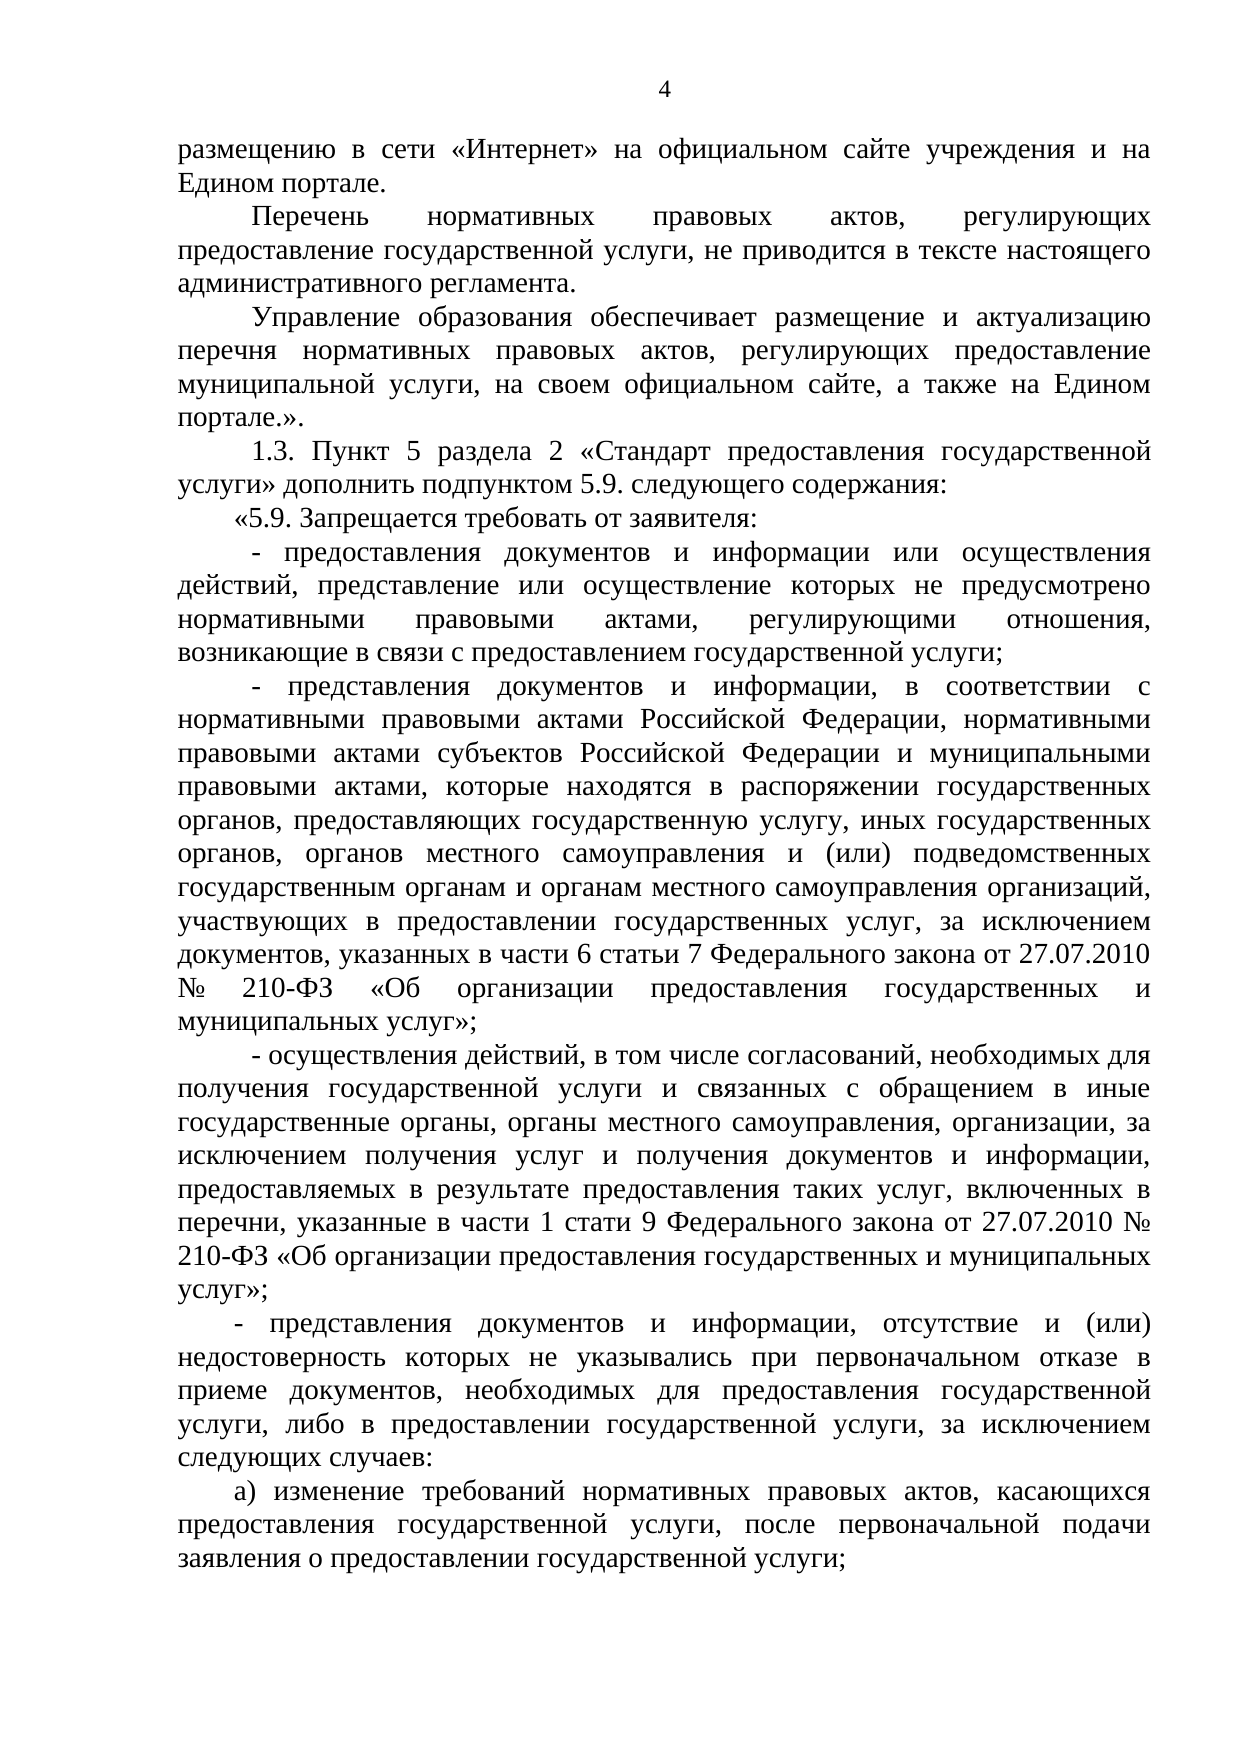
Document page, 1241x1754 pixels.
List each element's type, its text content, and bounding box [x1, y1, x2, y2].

text 1.3. Пункт 5 раздела 2 «Стандарт предоставления государственной услуги» дополнить подпунктом 5.9. следующего содержания: [177, 433, 1152, 500]
text - представления документов и информации, отсутствие и (или) недостоверность которых не указывались при первоначальном отказе в приеме документов, необходимых для предоставления государственной услуги, либо в предоставлении государственной услуги, за исключением следующих случаев: [177, 1305, 1152, 1473]
text Управление образования обеспечивает размещение и актуализацию перечня нормативных правовых актов, регулирующих предоставление муниципальной услуги, на своем официальном сайте, а также на Едином портале.». [177, 299, 1152, 433]
text Перечень нормативных правовых актов, регулирующих предоставление государственной услуги, не приводится в тексте настоящего административного регламента. [177, 198, 1152, 299]
text «5.9. Запрещается требовать от заявителя: [177, 500, 1152, 534]
text - осуществления действий, в том числе согласований, необходимых для получения государственной услуги и связанных с обращением в иные государственные органы, органы местного самоуправления, организации, за исключением получения услуг и получения документов и информации, предоставляемых в результате предоставления таких услуг, включенных в перечни, указанные в части 1 стати 9 Федерального закона от 27.07.2010 № 210-ФЗ «Об организации предоставления государственных и муниципальных услуг»; [177, 1037, 1152, 1305]
text - представления документов и информации, в соответствии с нормативными правовыми актами Российской Федерации, нормативными правовыми актами субъектов Российской Федерации и муниципальными правовыми актами, которые находятся в распоряжении государственных органов, предоставляющих государственную услугу, иных государственных органов, органов местного самоуправления и (или) подведомственных государственным органам и органам местного самоуправления организаций, участвующих в предоставлении государственных услуг, за исключением документов, указанных в части 6 статьи 7 Федерального закона от 27.07.2010 № 210-ФЗ «Об организации предоставления государственных и муниципальных услуг»; [177, 668, 1152, 1037]
text а) изменение требований нормативных правовых актов, касающихся предоставления государственной услуги, после первоначальной подачи заявления о предоставлении государственной услуги; [177, 1473, 1152, 1573]
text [177, 131, 1152, 198]
text - предоставления документов и информации или осуществления действий, представление или осуществление которых не предусмотрено нормативными правовыми актами, регулирующими отношения, возникающие в связи с предоставлением государственной услуги; [177, 534, 1152, 668]
